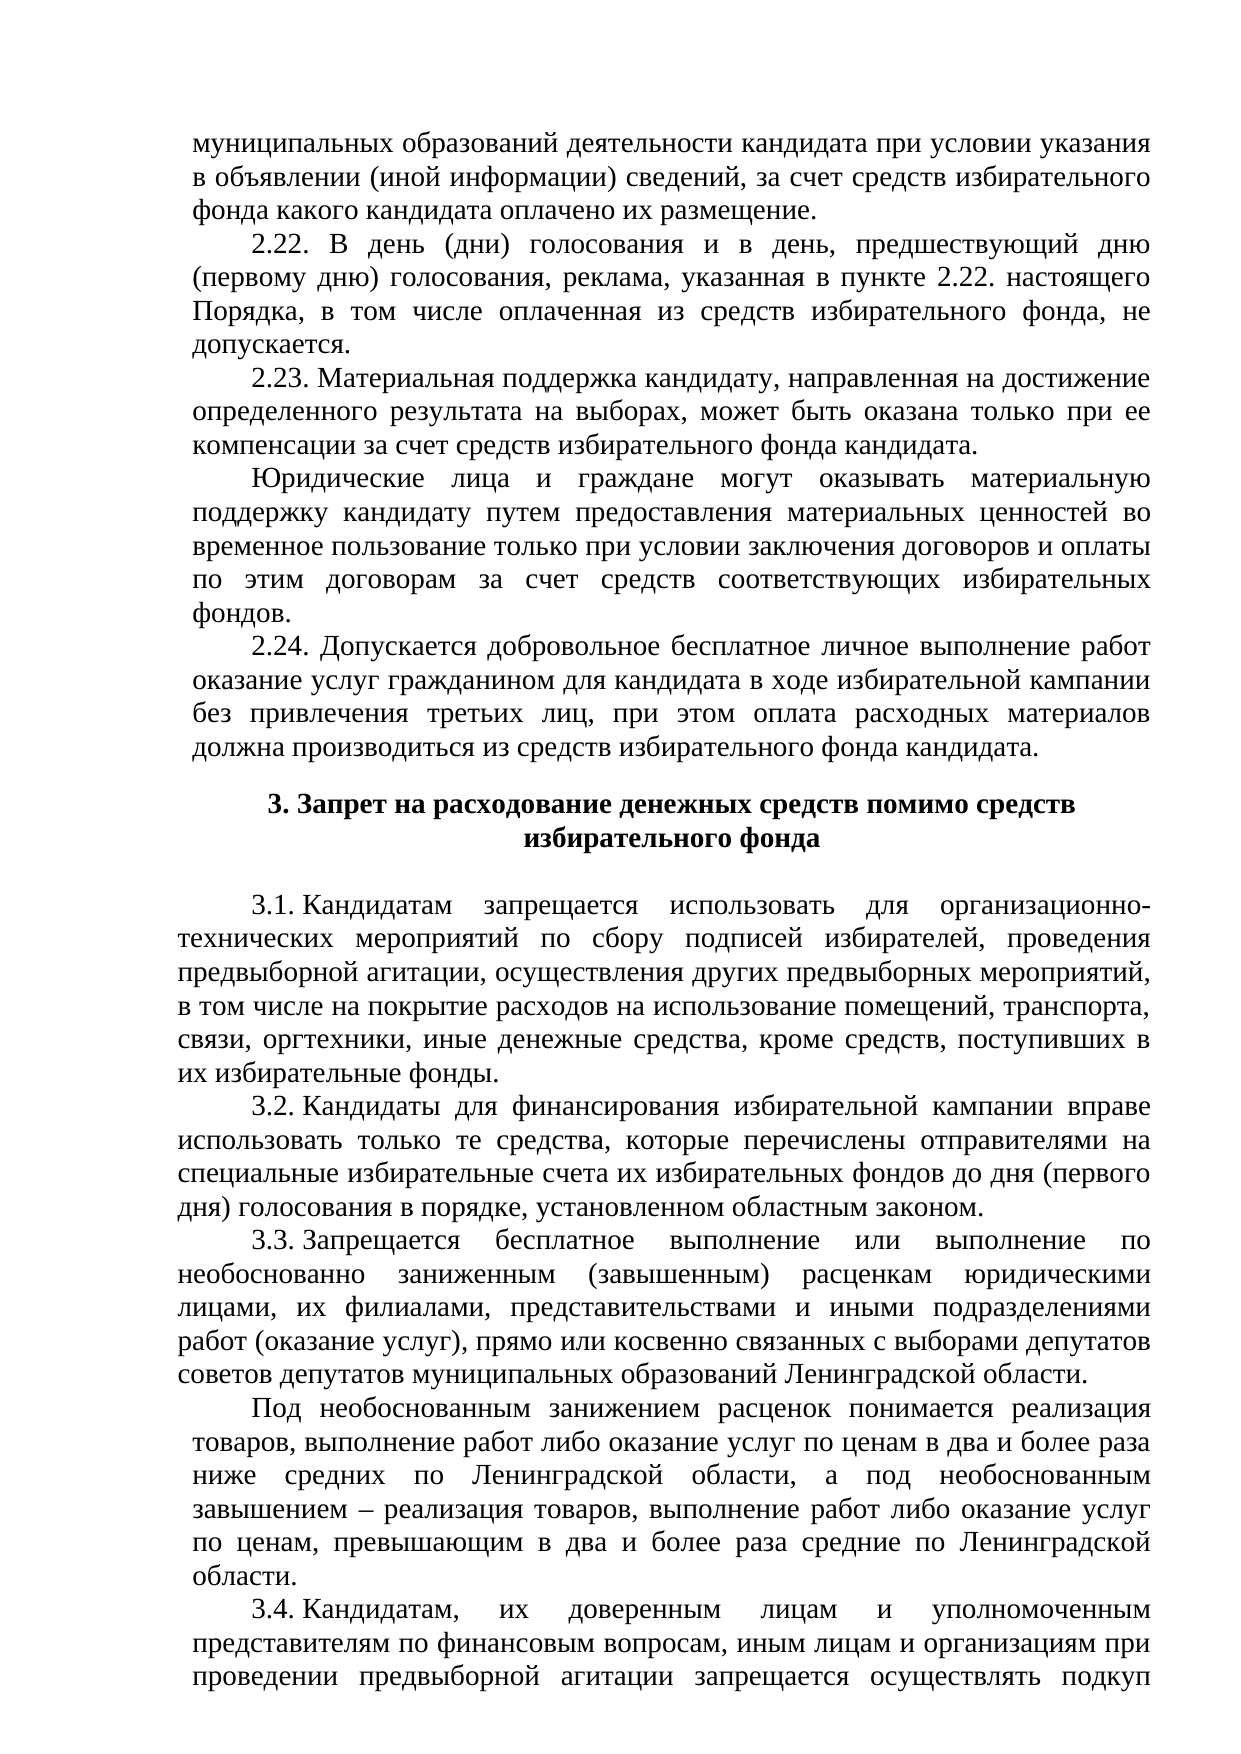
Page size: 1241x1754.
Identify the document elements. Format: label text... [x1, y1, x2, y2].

text 3.3. Запрещается бесплатное выполнение или выполнение по необоснованно заниженным (завышенным) расценкам юридическими лицами, их филиалами, представительствами и иными подразделениями работ (оказание услуг), прямо или косвенно связанных с выборами депутатов советов депутатов муниципальных образований Ленинградской области. [177, 1222, 1152, 1390]
text 3.1. Кандидатам запрещается использовать для организационно-технических мероприятий по сбору подписей избирателей, проведения предвыборной агитации, осуществления других предвыборных мероприятий, в том числе на покрытие расходов на использование помещений, транспорта, связи, оргтехники, иные денежные средства, кроме средств, поступивших в их избирательные фонды. [177, 887, 1152, 1088]
text 2.23. Материальная поддержка кандидату, направленная на достижение определенного результата на выборах, может быть оказана только при ее компенсации за счет средств избирательного фонда кандидата. [192, 360, 1152, 461]
text 3.2. Кандидаты для финансирования избирательной кампании вправе использовать только те средства, которые перечислены отправителями на специальные избирательные счета их избирательных фондов до дня (первого дня) голосования в порядке, установленном областным законом. [177, 1088, 1152, 1222]
text Юридические лица и граждане могут оказывать материальную поддержку кандидату путем предоставления материальных ценностей во временное пользование только при условии заключения договоров и оплаты по этим договорам за счет средств соответствующих избирательных фондов. [192, 461, 1152, 628]
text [192, 1591, 1152, 1692]
text Под необоснованным занижением расценок понимается реализация товаров, выполнение работ либо оказание услуг по ценам в два и более раза ниже средних по Ленинградской области, а под необоснованным завышением – реализация товаров, выполнение работ либо оказание услуг по ценам, превышающим в два и более раза средние по Ленинградской области. [192, 1390, 1152, 1591]
text 2.22. В день (дни) голосования и в день, предшествующий дню (первому дню) голосования, реклама, указанная в пункте 2.22. настоящего Порядка, в том числе оплаченная из средств избирательного фонда, не допускается. [192, 226, 1152, 360]
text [192, 125, 1152, 226]
text 3. Запрет на расходование денежных средств помимо средств избирательного фонда [192, 786, 1152, 853]
text 2.24. Допускается добровольное бесплатное личное выполнение работ оказание услуг гражданином для кандидата в ходе избирательной кампании без привлечения третьих лиц, при этом оплата расходных материалов должна производиться из средств избирательного фонда кандидата. [192, 628, 1152, 762]
